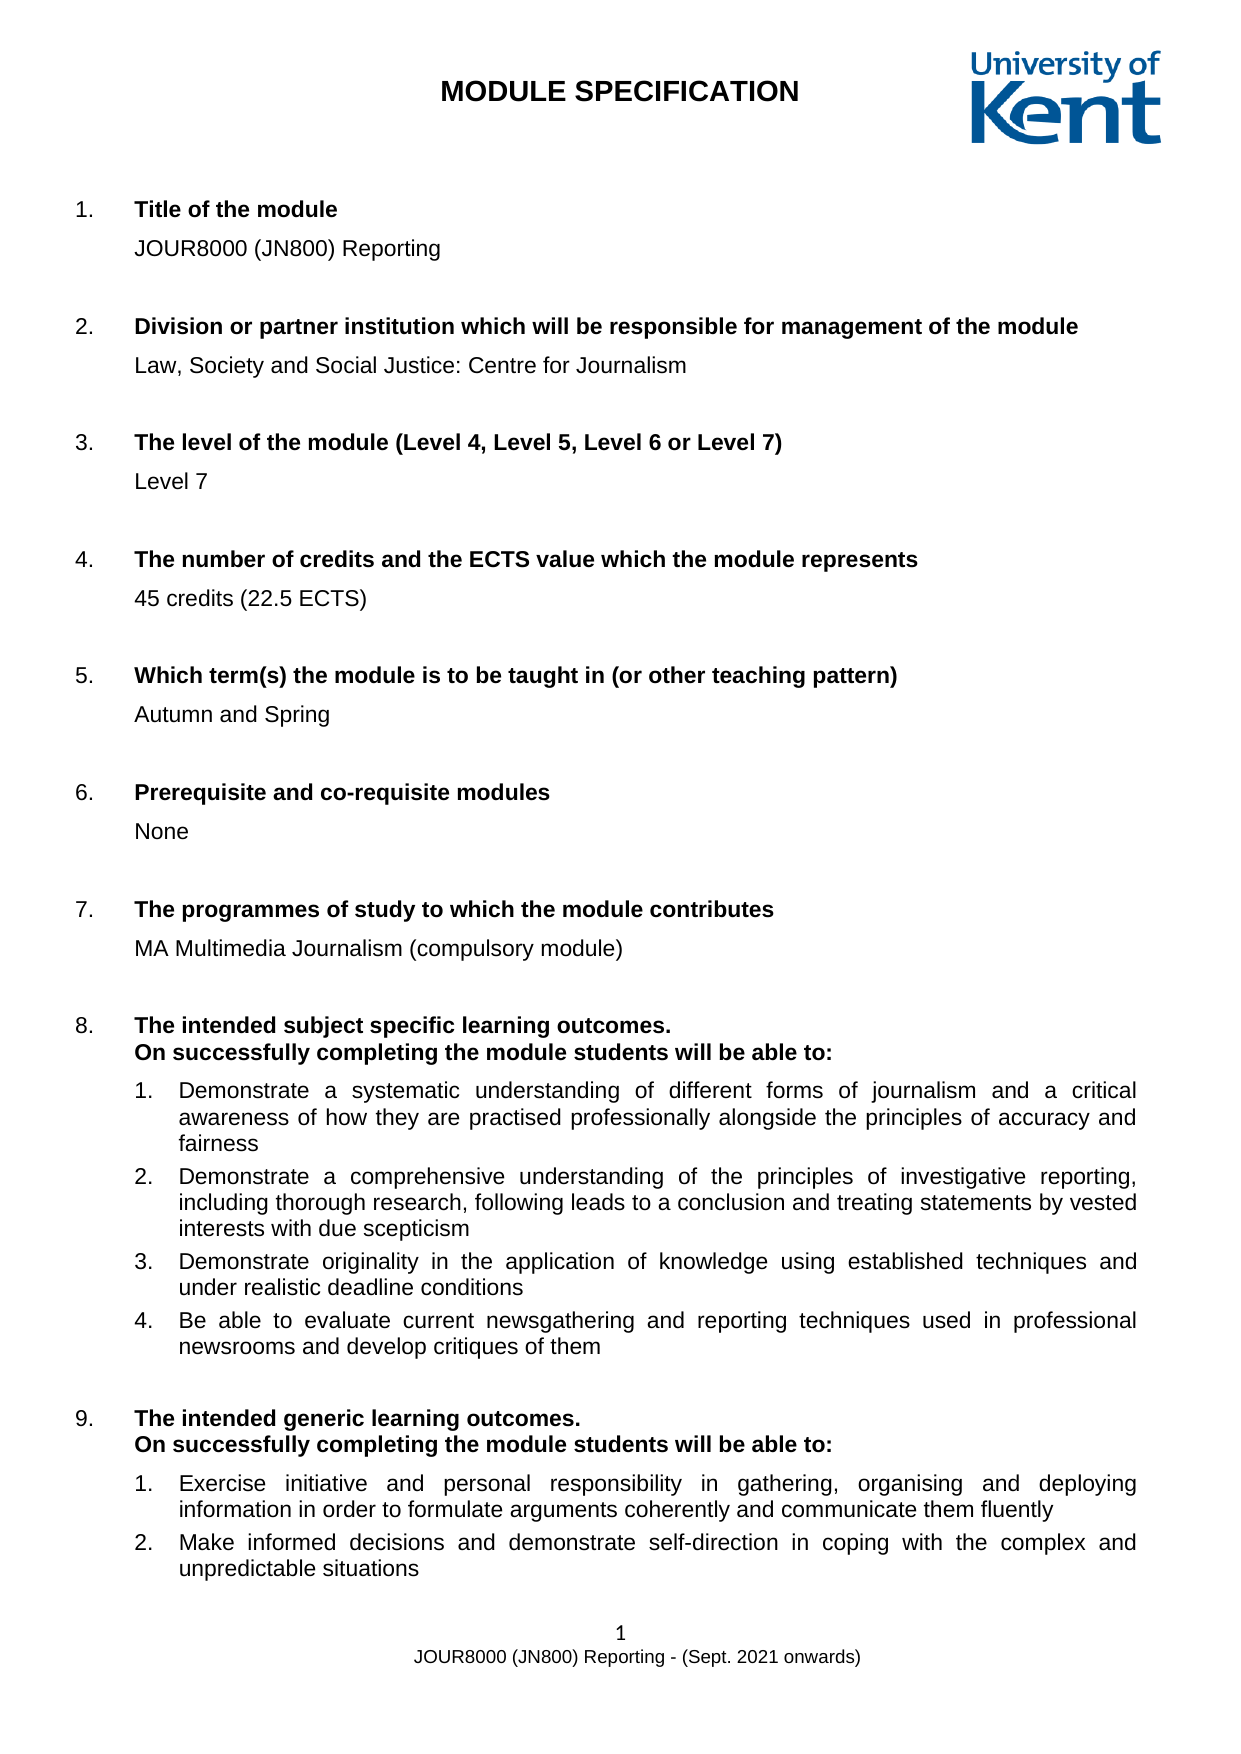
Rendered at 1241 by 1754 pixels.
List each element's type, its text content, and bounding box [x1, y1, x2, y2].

text MA Multimedia Journalism (compulsory module) [134, 934, 1165, 961]
list Division or partner institution which will be responsible for management of the module [75, 313, 1138, 339]
list The intended subject specific learning outcomes. On successfully completing the module students will be able to: [75, 1012, 1138, 1065]
text JOUR8000 (JN800) Reporting [134, 235, 1138, 261]
list Demonstrate a systematic understanding of different forms of journalism and a critical awareness of how they are practised professionally alongside the principles of accuracy and fairness [134, 1077, 1138, 1156]
list Demonstrate a comprehensive understanding of the principles of investigative reporting, including thorough research, following leads to a conclusion and treating statements by vested interests with due scepticism [134, 1163, 1138, 1242]
list Make informed decisions and demonstrate self-direction in coping with the complex and unpredictable situations [134, 1529, 1138, 1582]
text Level 7 [134, 468, 1138, 494]
list Exercise initiative and personal responsibility in gathering, organising and deploying information in order to formulate arguments coherently and communicate them fluently [134, 1470, 1138, 1523]
list The number of credits and the ECTS value which the module represents [75, 546, 1138, 572]
list The level of the module (Level 4, Level 5, Level 6 or Level 7) [75, 429, 1138, 456]
text Law, Society and Social Justice: Centre for Journalism [134, 352, 1138, 378]
picture [970, 48, 1163, 145]
list The programmes of study to which the module contributes [75, 896, 1138, 922]
list Be able to evaluate current newsgathering and reporting techniques used in professional newsrooms and develop critiques of them [134, 1307, 1138, 1360]
list Prerequisite and co-requisite modules [75, 779, 1138, 805]
text None [134, 818, 1138, 844]
list Title of the module [75, 196, 1138, 223]
text 45 credits (22.5 ECTS) [134, 585, 1138, 611]
list Demonstrate originality in the application of knowledge using established techniques and under realistic deadline conditions [134, 1248, 1138, 1301]
list Which term(s) the module is to be taught in (or other teaching pattern) [75, 662, 1138, 689]
text Autumn and Spring [134, 701, 1165, 728]
list The intended generic learning outcomes. On successfully completing the module students will be able to: [75, 1405, 1138, 1457]
